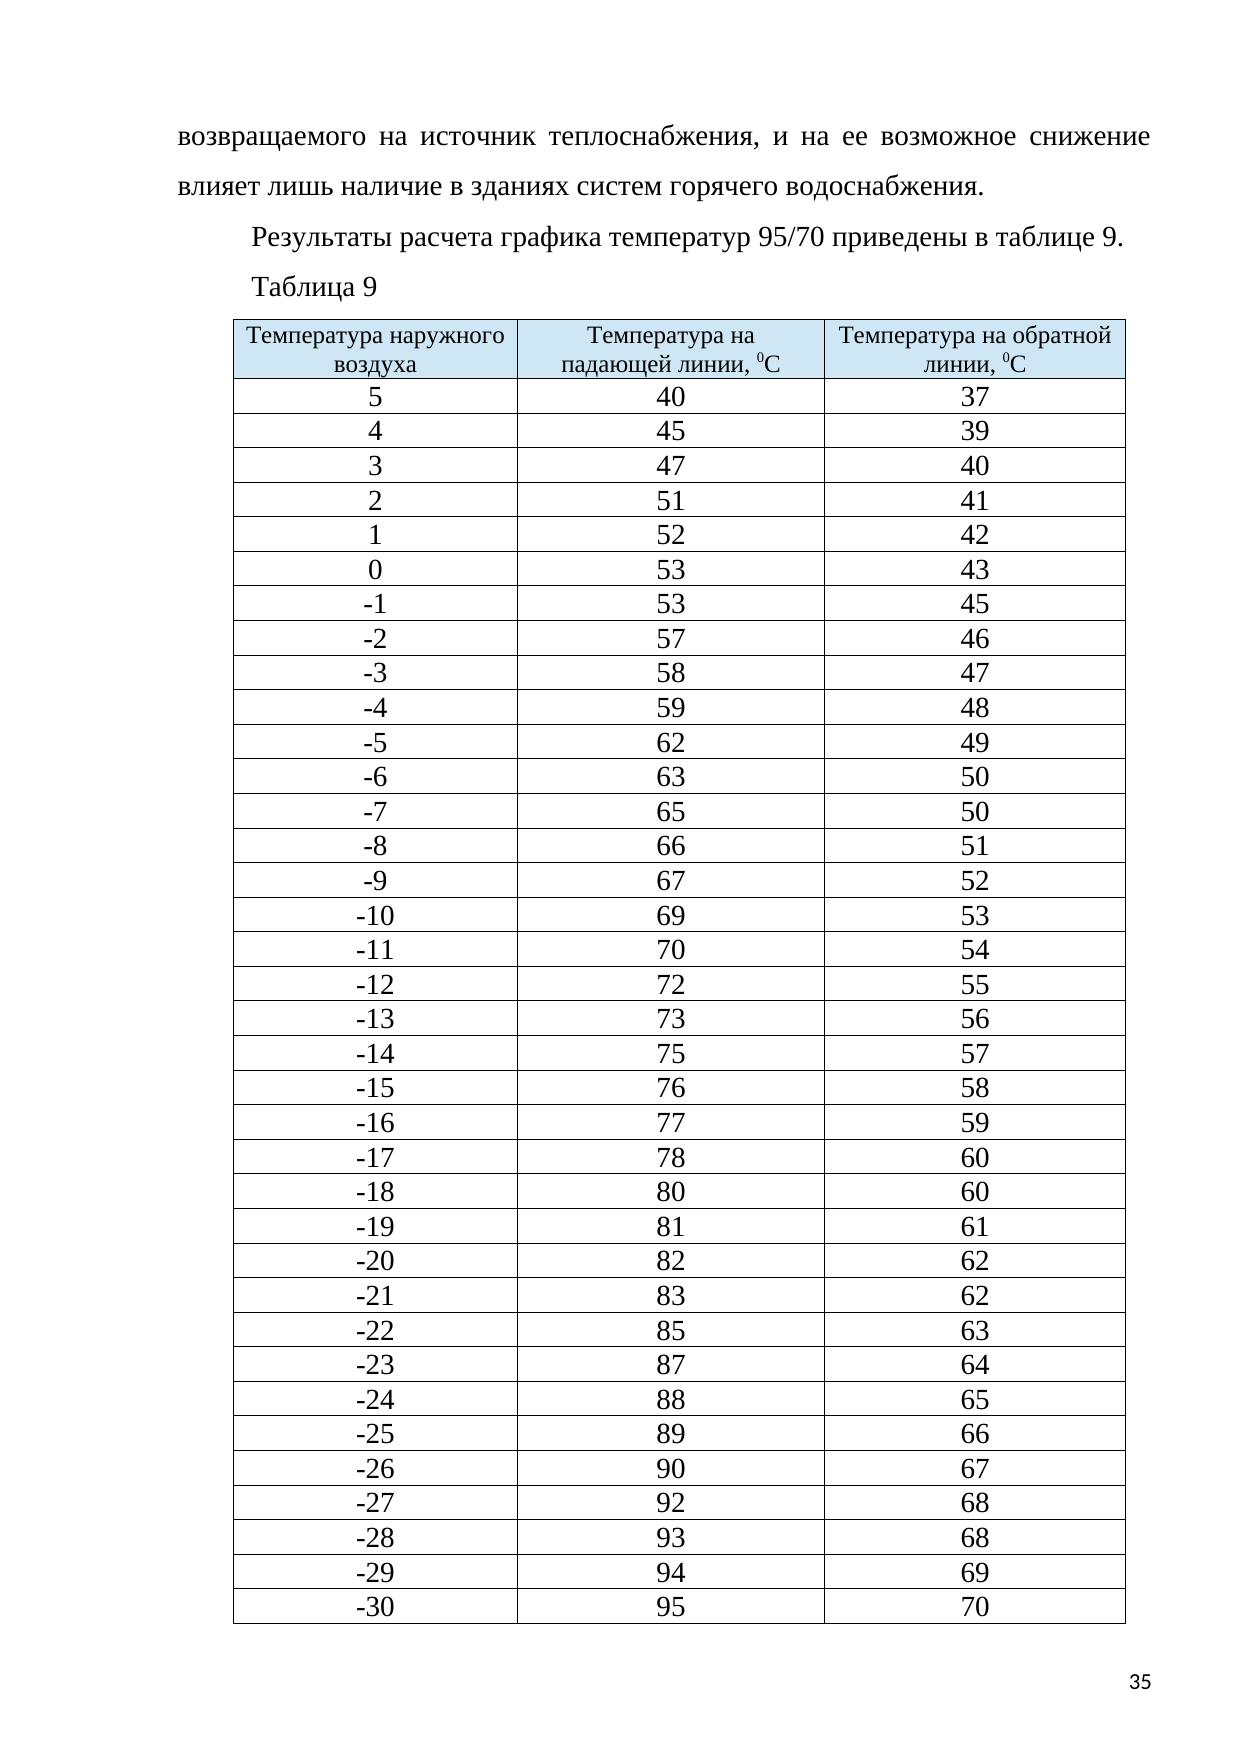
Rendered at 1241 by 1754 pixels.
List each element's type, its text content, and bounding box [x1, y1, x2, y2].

text Таблица 9 [177, 269, 1152, 303]
table_cell 65 [518, 794, 824, 827]
table_cell 95 [518, 1589, 824, 1623]
table_cell 41 [825, 483, 1125, 516]
table_cell 5 [234, 379, 517, 412]
table_cell 68 [825, 1486, 1125, 1519]
table_cell 78 [518, 1140, 824, 1173]
table_cell 70 [518, 932, 824, 966]
table_cell 85 [518, 1313, 824, 1346]
table_cell 47 [825, 656, 1125, 689]
table_cell 60 [825, 1174, 1125, 1208]
table_cell 55 [825, 967, 1125, 1000]
table_cell -12 [234, 967, 517, 1000]
table_cell 62 [518, 725, 824, 758]
table_cell -8 [234, 829, 517, 862]
table_cell 40 [518, 379, 824, 412]
table_cell 51 [825, 829, 1125, 862]
table_cell -28 [234, 1520, 517, 1554]
table_cell 54 [825, 932, 1125, 966]
table_cell 0 [234, 552, 517, 585]
table_cell -13 [234, 1001, 517, 1035]
table_cell 45 [825, 586, 1125, 620]
table_cell 46 [825, 621, 1125, 654]
table_cell 67 [518, 863, 824, 897]
table_cell -14 [234, 1036, 517, 1069]
table_cell 48 [825, 690, 1125, 724]
table_cell 67 [825, 1451, 1125, 1484]
table_cell 47 [518, 448, 824, 482]
table_cell 52 [825, 863, 1125, 897]
table_cell 82 [518, 1244, 824, 1277]
table_cell -1 [234, 586, 517, 620]
table_cell -27 [234, 1486, 517, 1519]
table_cell -2 [234, 621, 517, 654]
table_cell -20 [234, 1244, 517, 1277]
table_cell 53 [825, 898, 1125, 931]
table_cell 56 [825, 1001, 1125, 1035]
table_cell 73 [518, 1001, 824, 1035]
table_cell 60 [825, 1140, 1125, 1173]
table_cell -5 [234, 725, 517, 758]
table_cell -16 [234, 1105, 517, 1139]
table_cell -15 [234, 1071, 517, 1104]
table_cell 61 [825, 1209, 1125, 1242]
table_cell 69 [518, 898, 824, 931]
table_cell -26 [234, 1451, 517, 1484]
table_cell 63 [518, 759, 824, 793]
table_cell 53 [518, 586, 824, 620]
table_cell -29 [234, 1555, 517, 1588]
table_cell 93 [518, 1520, 824, 1554]
table_cell 70 [825, 1589, 1125, 1623]
table_cell -24 [234, 1382, 517, 1415]
table_cell 90 [518, 1451, 824, 1484]
text Результаты расчета графика температур 95/70 приведены в таблице 9. [177, 219, 1152, 252]
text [177, 118, 1152, 202]
table_cell 92 [518, 1486, 824, 1519]
table_cell 58 [518, 656, 824, 689]
table_cell 39 [825, 414, 1125, 447]
table_cell -4 [234, 690, 517, 724]
table_cell 40 [825, 448, 1125, 482]
table_cell 59 [825, 1105, 1125, 1139]
table_cell -19 [234, 1209, 517, 1242]
table_cell 2 [234, 483, 517, 516]
table_cell -30 [234, 1589, 517, 1623]
table_cell 69 [825, 1555, 1125, 1588]
table_cell -9 [234, 863, 517, 897]
table_header Температура наружного воздуха [234, 320, 517, 378]
table_cell 50 [825, 794, 1125, 827]
table_cell 75 [518, 1036, 824, 1069]
table_cell 37 [825, 379, 1125, 412]
table_cell -22 [234, 1313, 517, 1346]
table_cell 66 [518, 829, 824, 862]
table_cell 45 [518, 414, 824, 447]
table_cell 68 [825, 1520, 1125, 1554]
table_cell 59 [518, 690, 824, 724]
table_cell -23 [234, 1347, 517, 1381]
table_cell -11 [234, 932, 517, 966]
table_cell 66 [825, 1416, 1125, 1450]
table_header Температура на падающей линии, 0С [518, 320, 824, 378]
table_cell -21 [234, 1278, 517, 1312]
table_header Температура на обратной линии, 0С [825, 320, 1125, 378]
table_cell 52 [518, 517, 824, 551]
table_cell 65 [825, 1382, 1125, 1415]
table_cell 4 [234, 414, 517, 447]
table_cell -25 [234, 1416, 517, 1450]
table_cell 50 [825, 759, 1125, 793]
table_cell 63 [825, 1313, 1125, 1346]
table_cell 76 [518, 1071, 824, 1104]
table_cell 42 [825, 517, 1125, 551]
table_cell 53 [518, 552, 824, 585]
table_cell 49 [825, 725, 1125, 758]
table_cell -17 [234, 1140, 517, 1173]
table_cell 87 [518, 1347, 824, 1381]
table_cell 62 [825, 1244, 1125, 1277]
table_cell 72 [518, 967, 824, 1000]
table_cell 62 [825, 1278, 1125, 1312]
table_cell -3 [234, 656, 517, 689]
table_cell -18 [234, 1174, 517, 1208]
table_cell 89 [518, 1416, 824, 1450]
table_cell 94 [518, 1555, 824, 1588]
table_cell 43 [825, 552, 1125, 585]
table_cell 57 [825, 1036, 1125, 1069]
table_cell 80 [518, 1174, 824, 1208]
table_cell 57 [518, 621, 824, 654]
table_cell 77 [518, 1105, 824, 1139]
table_cell 83 [518, 1278, 824, 1312]
table_cell 58 [825, 1071, 1125, 1104]
table_cell -10 [234, 898, 517, 931]
table_cell 51 [518, 483, 824, 516]
table_cell 88 [518, 1382, 824, 1415]
table_cell -7 [234, 794, 517, 827]
table_cell 1 [234, 517, 517, 551]
table_cell 3 [234, 448, 517, 482]
table_cell -6 [234, 759, 517, 793]
table_cell 64 [825, 1347, 1125, 1381]
table_cell 81 [518, 1209, 824, 1242]
